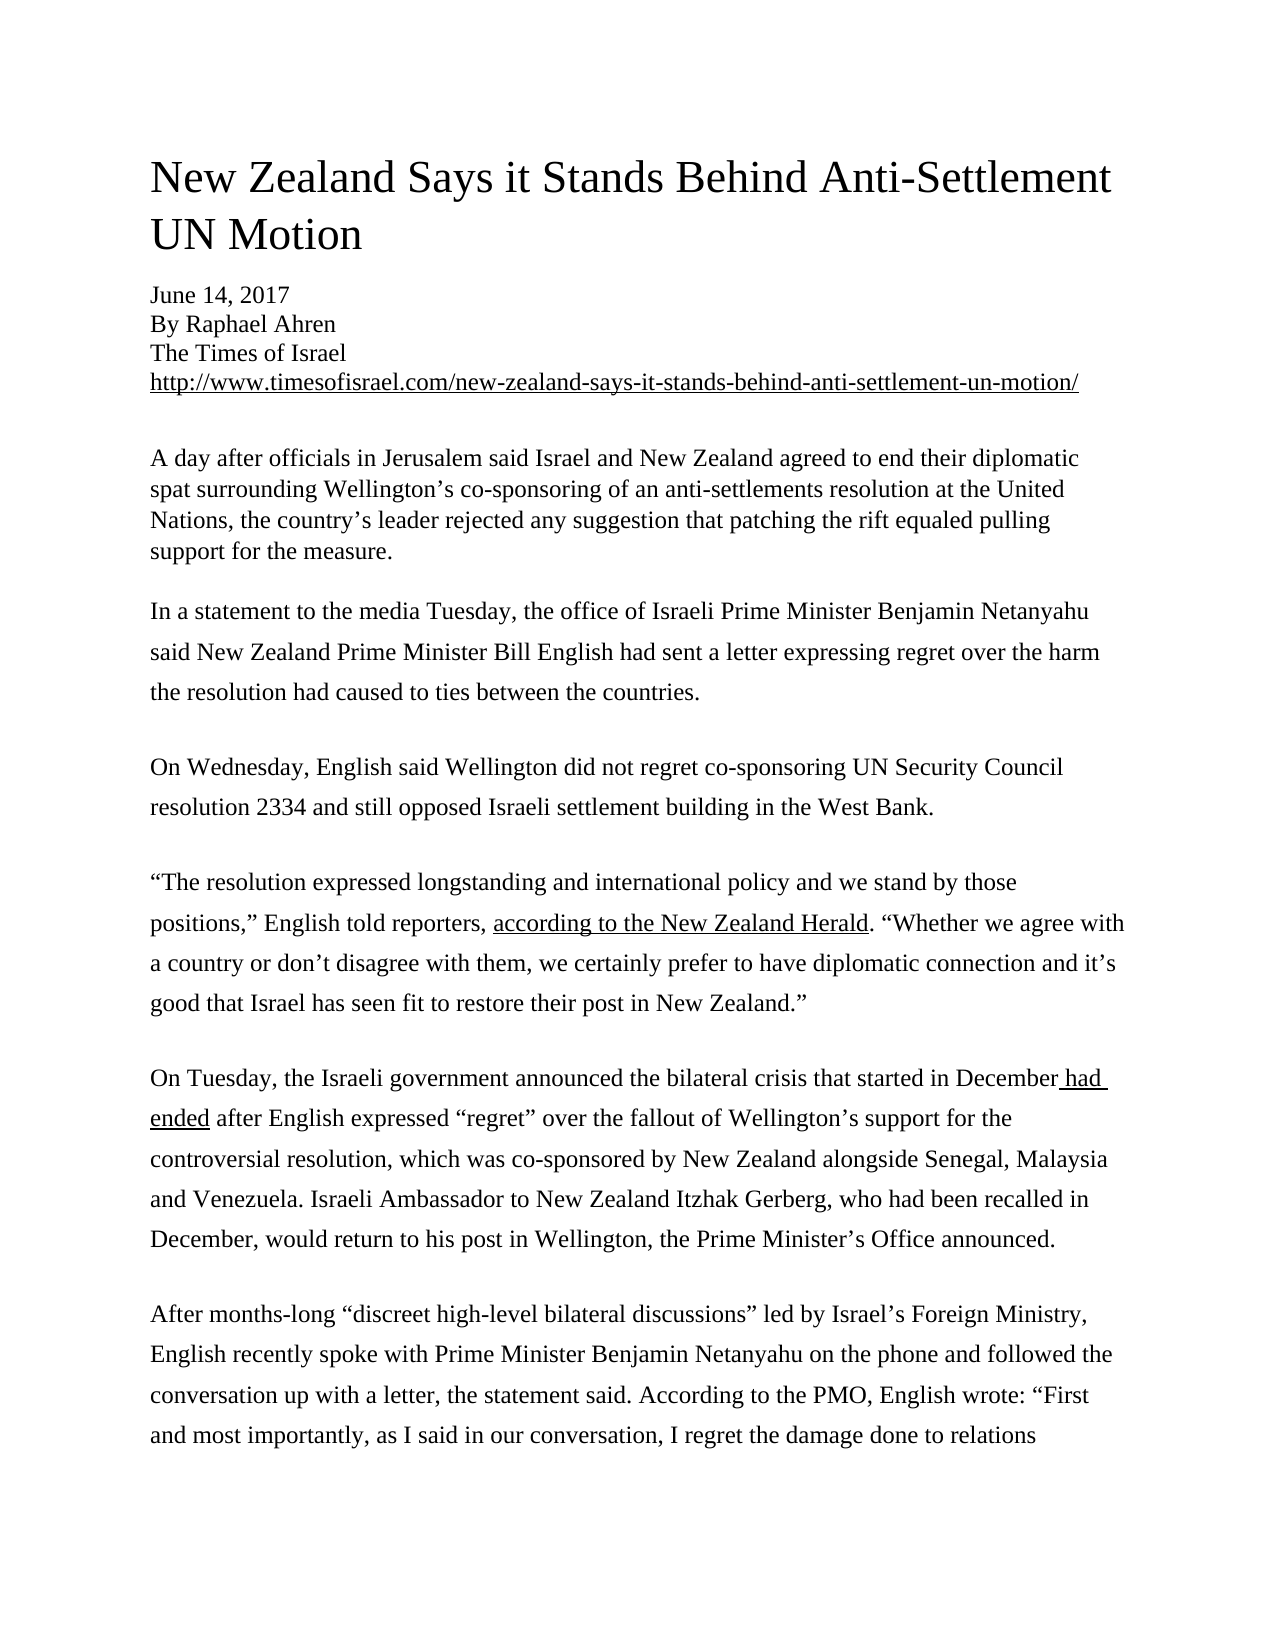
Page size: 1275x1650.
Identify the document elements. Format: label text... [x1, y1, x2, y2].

text On Tuesday, the Israeli government announced the bilateral crisis that started in December had ended after English expressed “regret” over the fallout of Wellington’s support for the controversial resolution, which was co-sponsored by New Zealand alongside Senegal, Malaysia and Venezuela. Israeli Ambassador to New Zealand Itzhak Gerberg, who had been recalled in December, would return to his post in Wellington, the Prime Minister’s Office announced. [150, 1063, 1125, 1253]
text “The resolution expressed longstanding and international policy and we stand by those positions,” English told reporters, according to the New Zealand Herald. “Whether we agree with a country or don’t disagree with them, we certainly prefer to have diplomatic connection and it’s good that Israel has seen fit to restore their post in New Zealand.” [150, 867, 1125, 1017]
text A day after officials in Jerusalem said Israel and New Zealand agreed to end their diplomatic spat surrounding Wellington’s co-sponsoring of an anti-settlements resolution at the United Nations, the country’s leader rejected any suggestion that patching the rift equaled pulling support for the measure. [150, 443, 1125, 565]
text The Times of Israel [150, 338, 1125, 367]
text In a statement to the media Tuesday, the office of Israeli Prime Minister Benjamin Netanyahu said New Zealand Prime Minister Bill English had sent a letter expressing regret over the harm the resolution had caused to ties between the countries. [150, 596, 1125, 706]
text By Raphael Ahren [150, 309, 1125, 338]
text June 14, 2017 [150, 280, 1125, 309]
text http://www.timesofisrael.com/new-zealand-says-it-stands-behind-anti-settlement-un-motion/ [150, 367, 1125, 395]
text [150, 1299, 1125, 1449]
text New Zealand Says it Stands Behind Anti-Settlement UN Motion [150, 150, 1125, 259]
text On Wednesday, English said Wellington did not regret co-sponsoring UN Security Council resolution 2334 and still opposed Israeli settlement building in the West Bank. [150, 752, 1125, 821]
